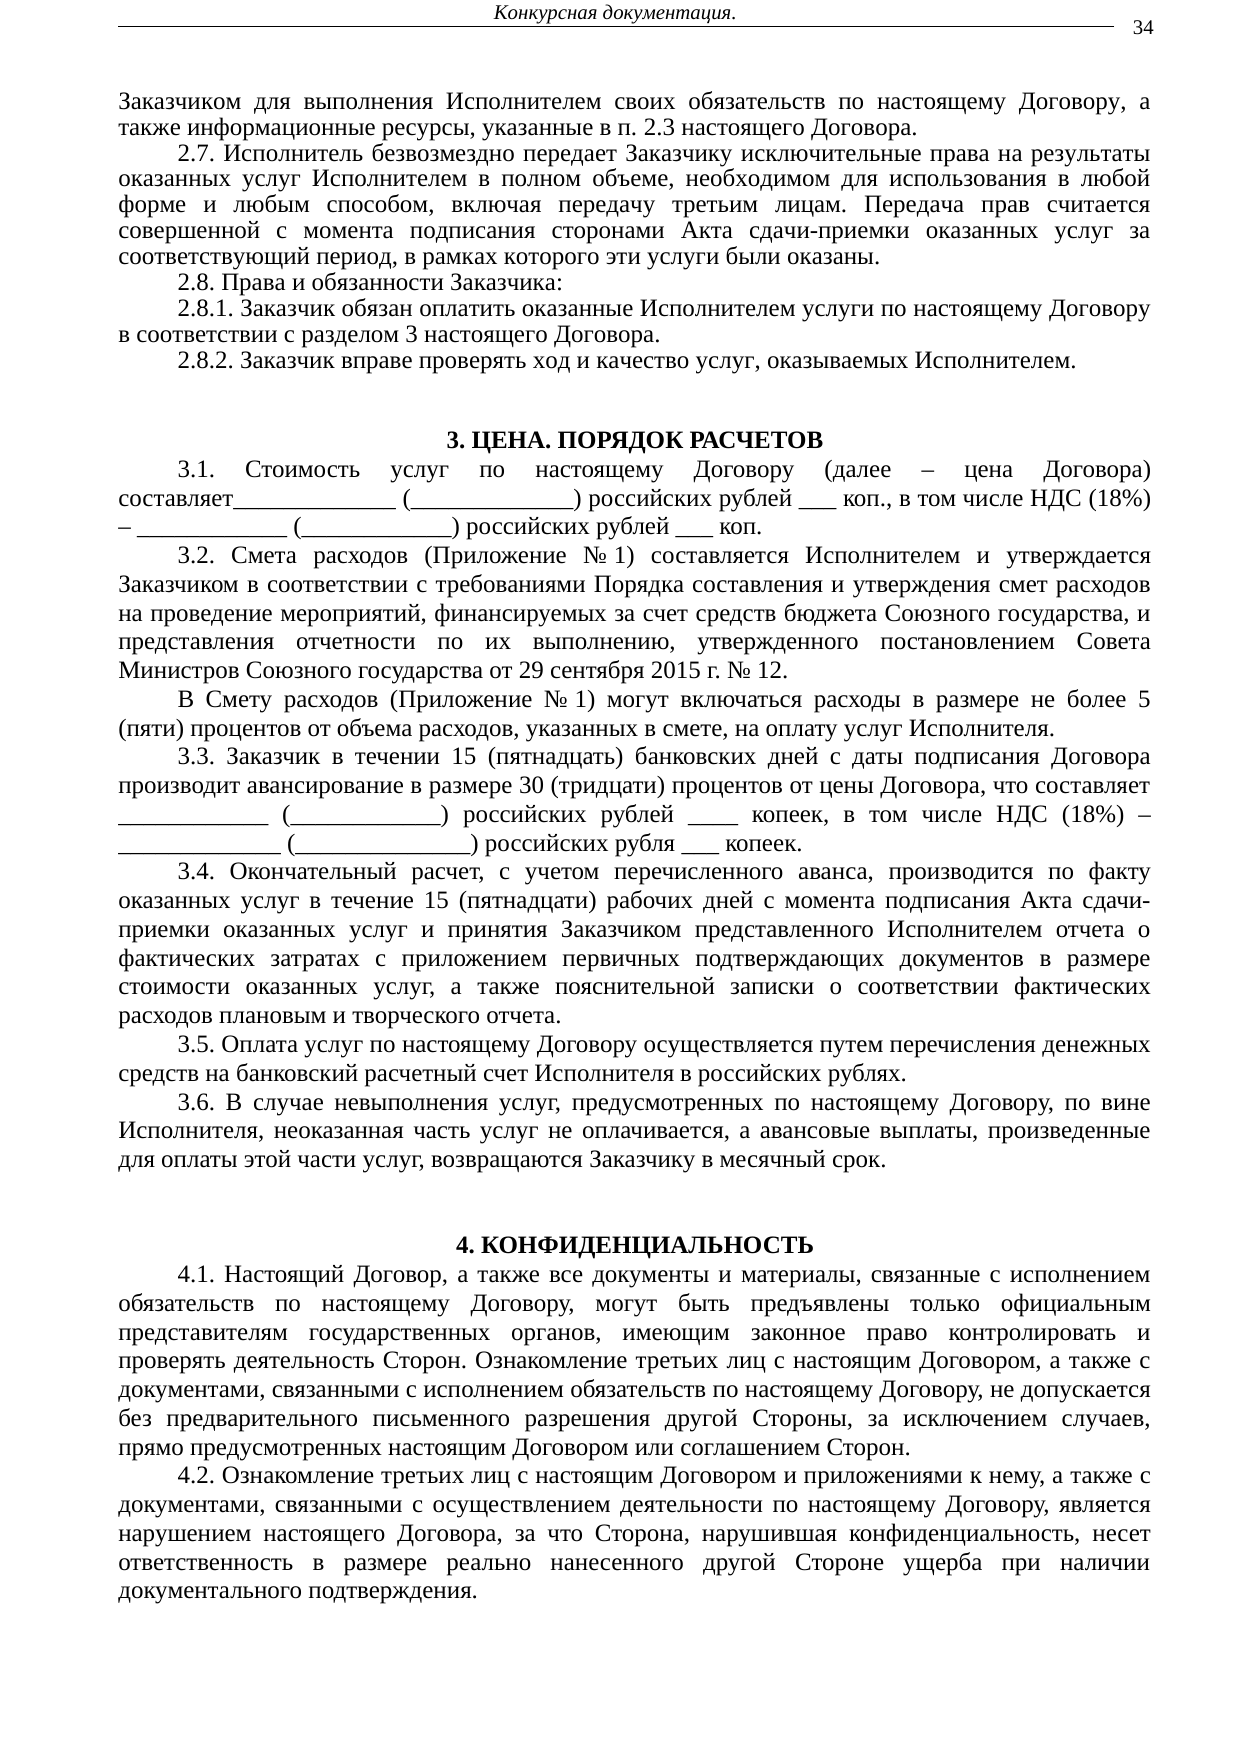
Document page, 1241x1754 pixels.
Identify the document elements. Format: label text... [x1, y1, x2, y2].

text 2.8.2. Заказчик вправе проверять ход и качество услуг, оказываемых Исполнителем. [118, 348, 1152, 373]
text 3. ЦЕНА. ПОРЯДОК РАСЧЕТОВ [118, 425, 1152, 454]
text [118, 89, 1152, 140]
text 3.4. Окончательный расчет, с учетом перечисленного аванса, производится по факту оказанных услуг в течение 15 (пятнадцати) рабочих дней с момента подписания Акта сдачи-приемки оказанных услуг и принятия Заказчиком представленного Исполнителем отчета о фактических затратах с приложением первичных подтверждающих документов в размере стоимости оказанных услуг, а также пояснительной записки о соответствии фактических расходов плановым и творческого отчета. [118, 856, 1152, 1029]
text 2.7. Исполнитель безвозмездно передает Заказчику исключительные права на результаты оказанных услуг Исполнителем в полном объеме, необходимом для использования в любой форме и любым способом, включая передачу третьим лицам. Передача прав считается совершенной с момента подписания сторонами Акта сдачи-приемки оказанных услуг за соответствующий период, в рамках которого эти услуги были оказаны. [118, 140, 1152, 270]
text 2.8. Права и обязанности Заказчика: [177, 270, 1152, 296]
text 3.3. Заказчик в течении 15 (пятнадцать) банковских дней с даты подписания Договора производит авансирование в размере 30 (тридцати) процентов от цены Договора, что составляет ____________ (____________) российских рублей ____ копеек, в том числе НДС (18%) – _____________ (______________) российских рубля ___ копеек. [118, 741, 1152, 856]
text 3.5. Оплата услуг по настоящему Договору осуществляется путем перечисления денежных средств на банковский расчетный счет Исполнителя в российских рублях. [118, 1029, 1152, 1087]
text 2.8.1. Заказчик обязан оплатить оказанные Исполнителем услуги по настоящему Договору в соответствии с разделом 3 настоящего Договора. [118, 296, 1152, 348]
text 3.6. В случае невыполнения услуг, предусмотренных по настоящему Договору, по вине Исполнителя, неоказанная часть услуг не оплачивается, а авансовые выплаты, произведенные для оплаты этой части услуг, возвращаются Заказчику в месячный срок. [118, 1087, 1152, 1173]
text 3.2. Смета расходов (Приложение № 1) составляется Исполнителем и утверждается Заказчиком в соответствии с требованиями Порядка составления и утверждения смет расходов на проведение мероприятий, финансируемых за счет средств бюджета Союзного государства, и представления отчетности по их выполнению, утвержденного постановлением Совета Министров Союзного государства от 29 сентября 2015 г. № 12. [118, 540, 1152, 684]
text В Смету расходов (Приложение № 1) могут включаться расходы в размере не более 5 (пяти) процентов от объема расходов, указанных в смете, на оплату услуг Исполнителя. [118, 684, 1152, 741]
text 4. КОНФИДЕНЦИАЛЬНОСТЬ [118, 1230, 1152, 1259]
text 4.2. Ознакомление третьих лиц с настоящим Договором и приложениями к нему, а также с документами, связанными с осуществлением деятельности по настоящему Договору, является нарушением настоящего Договора, за что Сторона, нарушившая конфиденциальность, несет ответственность в размере реально нанесенного другой Стороне ущерба при наличии документального подтверждения. [118, 1460, 1152, 1604]
text 4.1. Настоящий Договор, а также все документы и материалы, связанные с исполнением обязательств по настоящему Договору, могут быть предъявлены только официальным представителям государственных органов, имеющим законное право контролировать и проверять деятельность Сторон. Ознакомление третьих лиц с настоящим Договором, а также с документами, связанными с исполнением обязательств по настоящему Договору, не допускается без предварительного письменного разрешения другой Стороны, за исключением случаев, прямо предусмотренных настоящим Договором или соглашением Сторон. [118, 1259, 1152, 1460]
text 3.1. Стоимость услуг по настоящему Договору (далее – цена Договора) составляет_____________ (_____________) российских рублей ___ коп., в том числе НДС (18%) – ____________ (____________) российских рублей ___ коп. [118, 454, 1152, 540]
